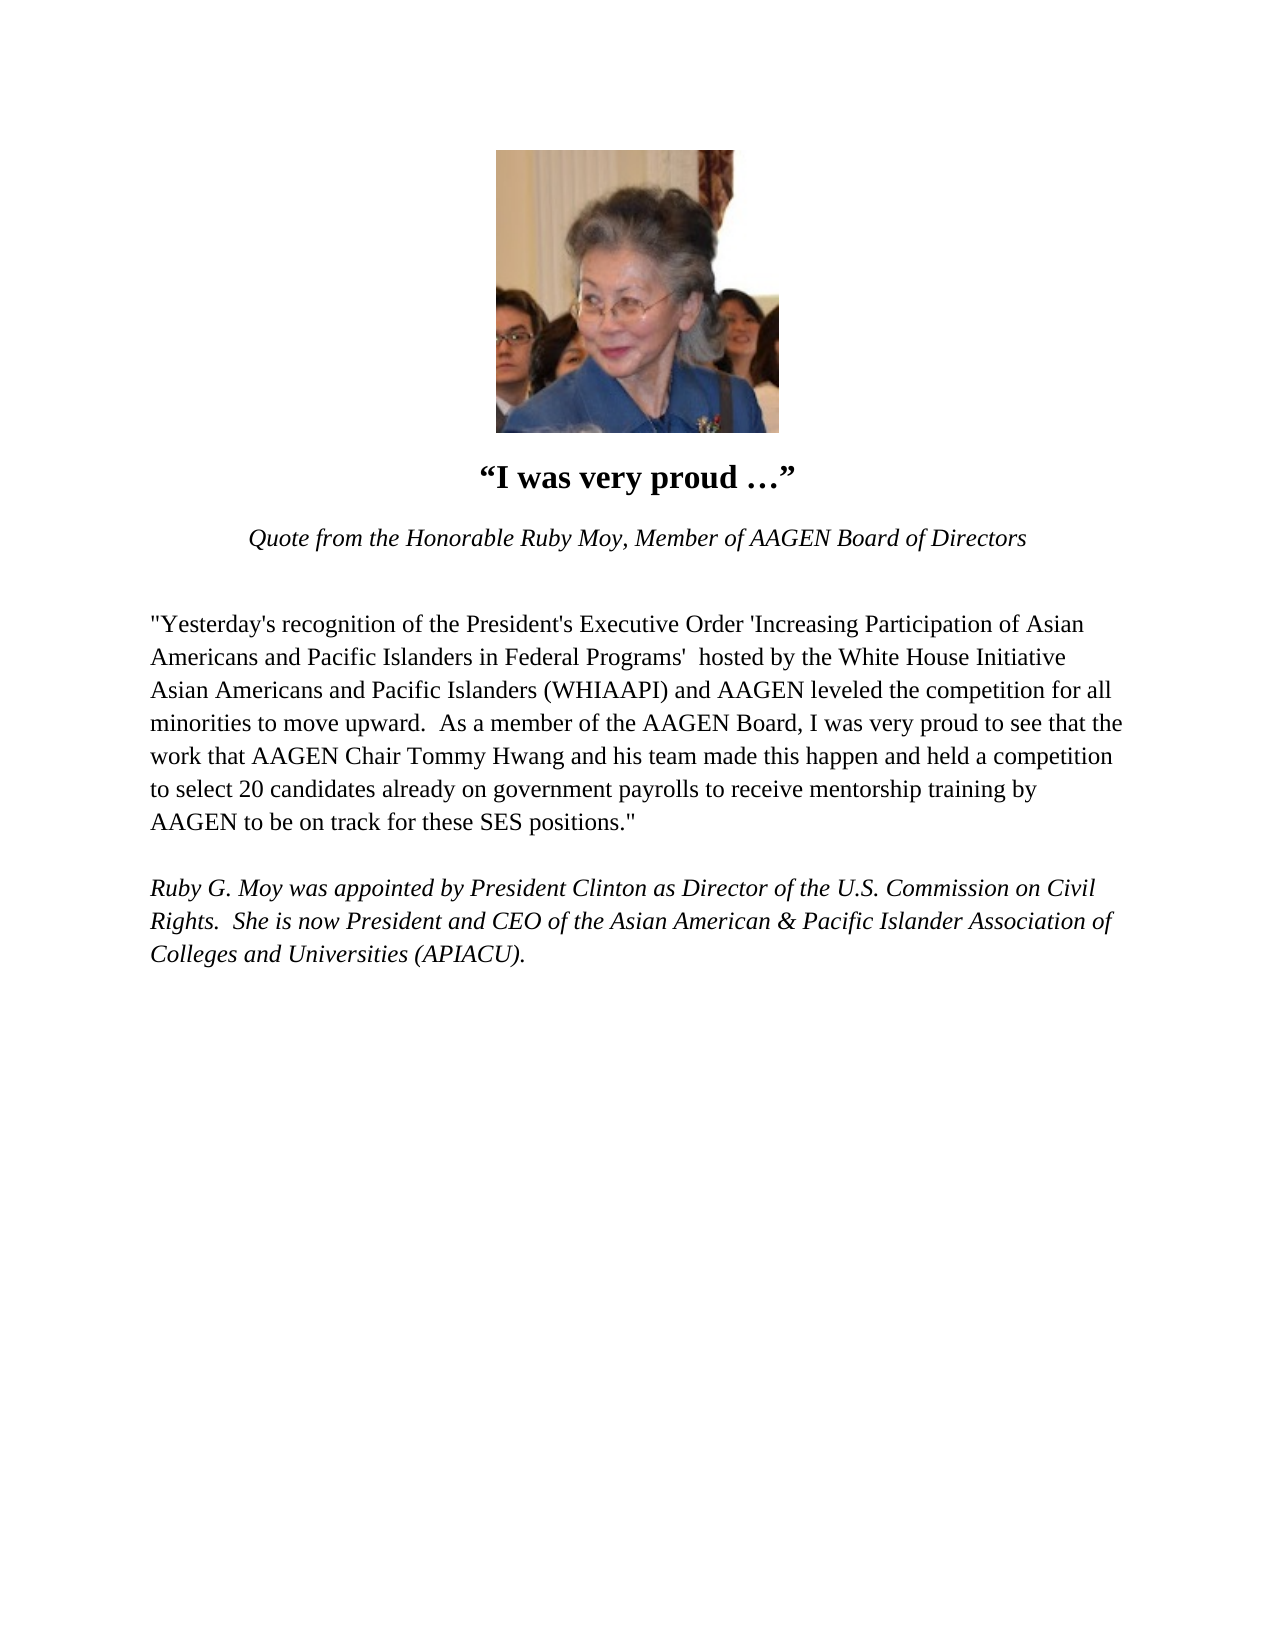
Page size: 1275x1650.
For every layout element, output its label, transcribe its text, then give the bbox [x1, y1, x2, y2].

picture [496, 150, 779, 433]
text "Yesterday's recognition of the President's Executive Order 'Increasing Participation of Asian Americans and Pacific Islanders in Federal Programs' hosted by the White House Initiative Asian Americans and Pacific Islanders (WHIAAPI) and AAGEN leveled the competition for all minorities to move upward. As a member of the AAGEN Board, I was very proud to see that the work that AAGEN Chair Tommy Hwang and his team made this happen and held a competition to select 20 candidates already on government payrolls to receive mentorship training by AAGEN to be on track for these SES positions." Ruby G. Moy was appointed by President Clinton as Director of the U.S. Commission on Civil Rights. She is now President and CEO of the Asian American & Pacific Islander Association of Colleges and Universities (APIACU). [150, 577, 1125, 968]
text “I was very proud …” [150, 458, 1125, 496]
text Quote from the Honorable Ruby Moy, Member of AAGEN Board of Directors [150, 523, 1125, 551]
